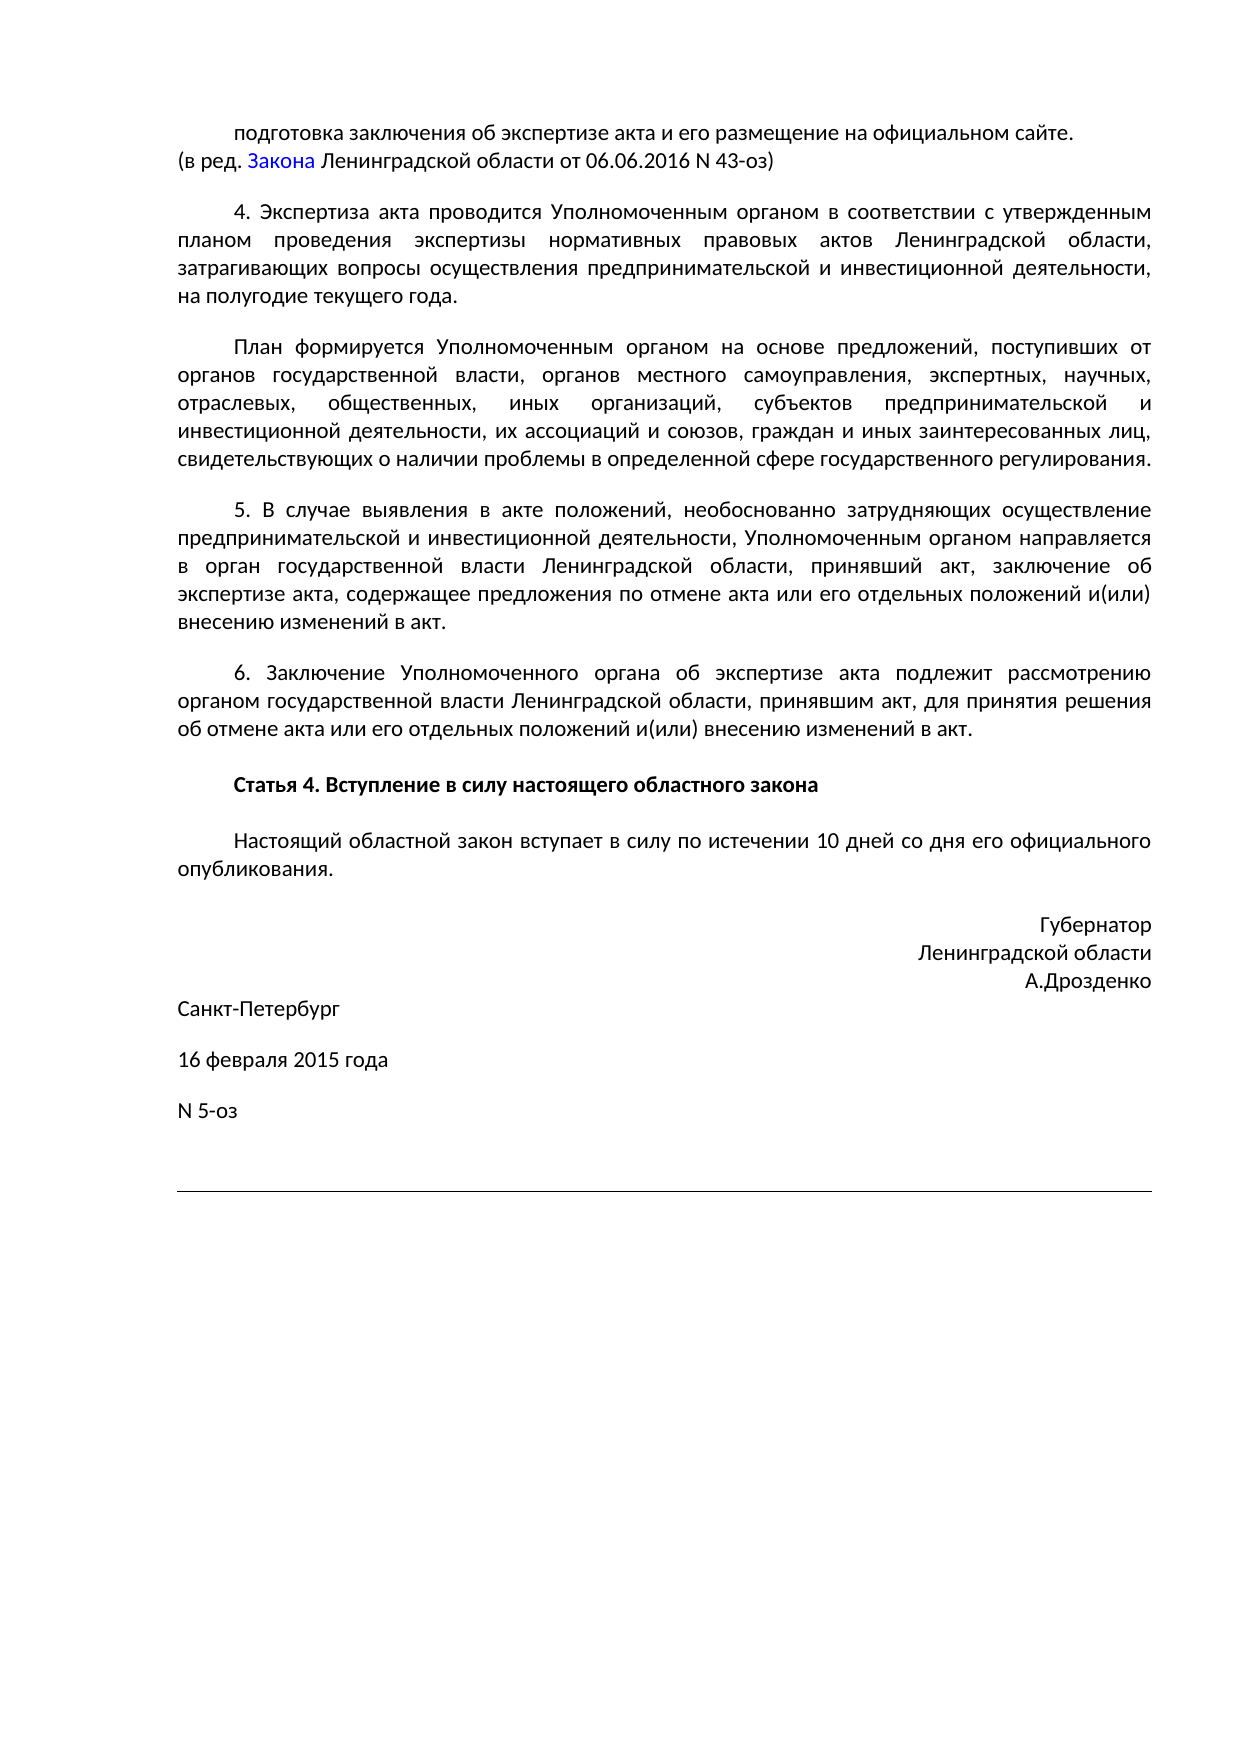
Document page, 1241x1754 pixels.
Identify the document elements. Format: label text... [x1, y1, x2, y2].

text План формируется Уполномоченным органом на основе предложений, поступивших от органов государственной власти, органов местного самоуправления, экспертных, научных, отраслевых, общественных, иных организаций, субъектов предпринимательской и инвестиционной деятельности, их ассоциаций и союзов, граждан и иных заинтересованных лиц, свидетельствующих о наличии проблемы в определенной сфере государственного регулирования. [177, 332, 1152, 472]
text Ленинградской области [177, 938, 1152, 966]
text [177, 146, 1152, 174]
text 6. Заключение Уполномоченного органа об экспертизе акта подлежит рассмотрению органом государственной власти Ленинградской области, принявшим акт, для принятия решения об отмене акта или его отдельных положений и(или) внесению изменений в акт. [177, 658, 1152, 742]
text 16 февраля 2015 года [177, 1045, 1152, 1073]
text 4. Экспертиза акта проводится Уполномоченным органом в соответствии с утвержденным планом проведения экспертизы нормативных правовых актов Ленинградской области, затрагивающих вопросы осуществления предпринимательской и инвестиционной деятельности, на полугодие текущего года. [177, 197, 1152, 309]
text N 5-оз [177, 1096, 1152, 1124]
text Губернатор [177, 910, 1152, 938]
text А.Дрозденко [177, 966, 1152, 994]
text Санкт-Петербург [177, 994, 1152, 1022]
text подготовка заключения об экспертизе акта и его размещение на официальном сайте. [177, 118, 1152, 146]
title Статья 4. Вступление в силу настоящего областного закона [177, 770, 1152, 798]
text 5. В случае выявления в акте положений, необоснованно затрудняющих осуществление предпринимательской и инвестиционной деятельности, Уполномоченным органом направляется в орган государственной власти Ленинградской области, принявший акт, заключение об экспертизе акта, содержащее предложения по отмене акта или его отдельных положений и(или) внесению изменений в акт. [177, 495, 1152, 635]
text Настоящий областной закон вступает в силу по истечении 10 дней со дня его официального опубликования. [177, 826, 1152, 882]
